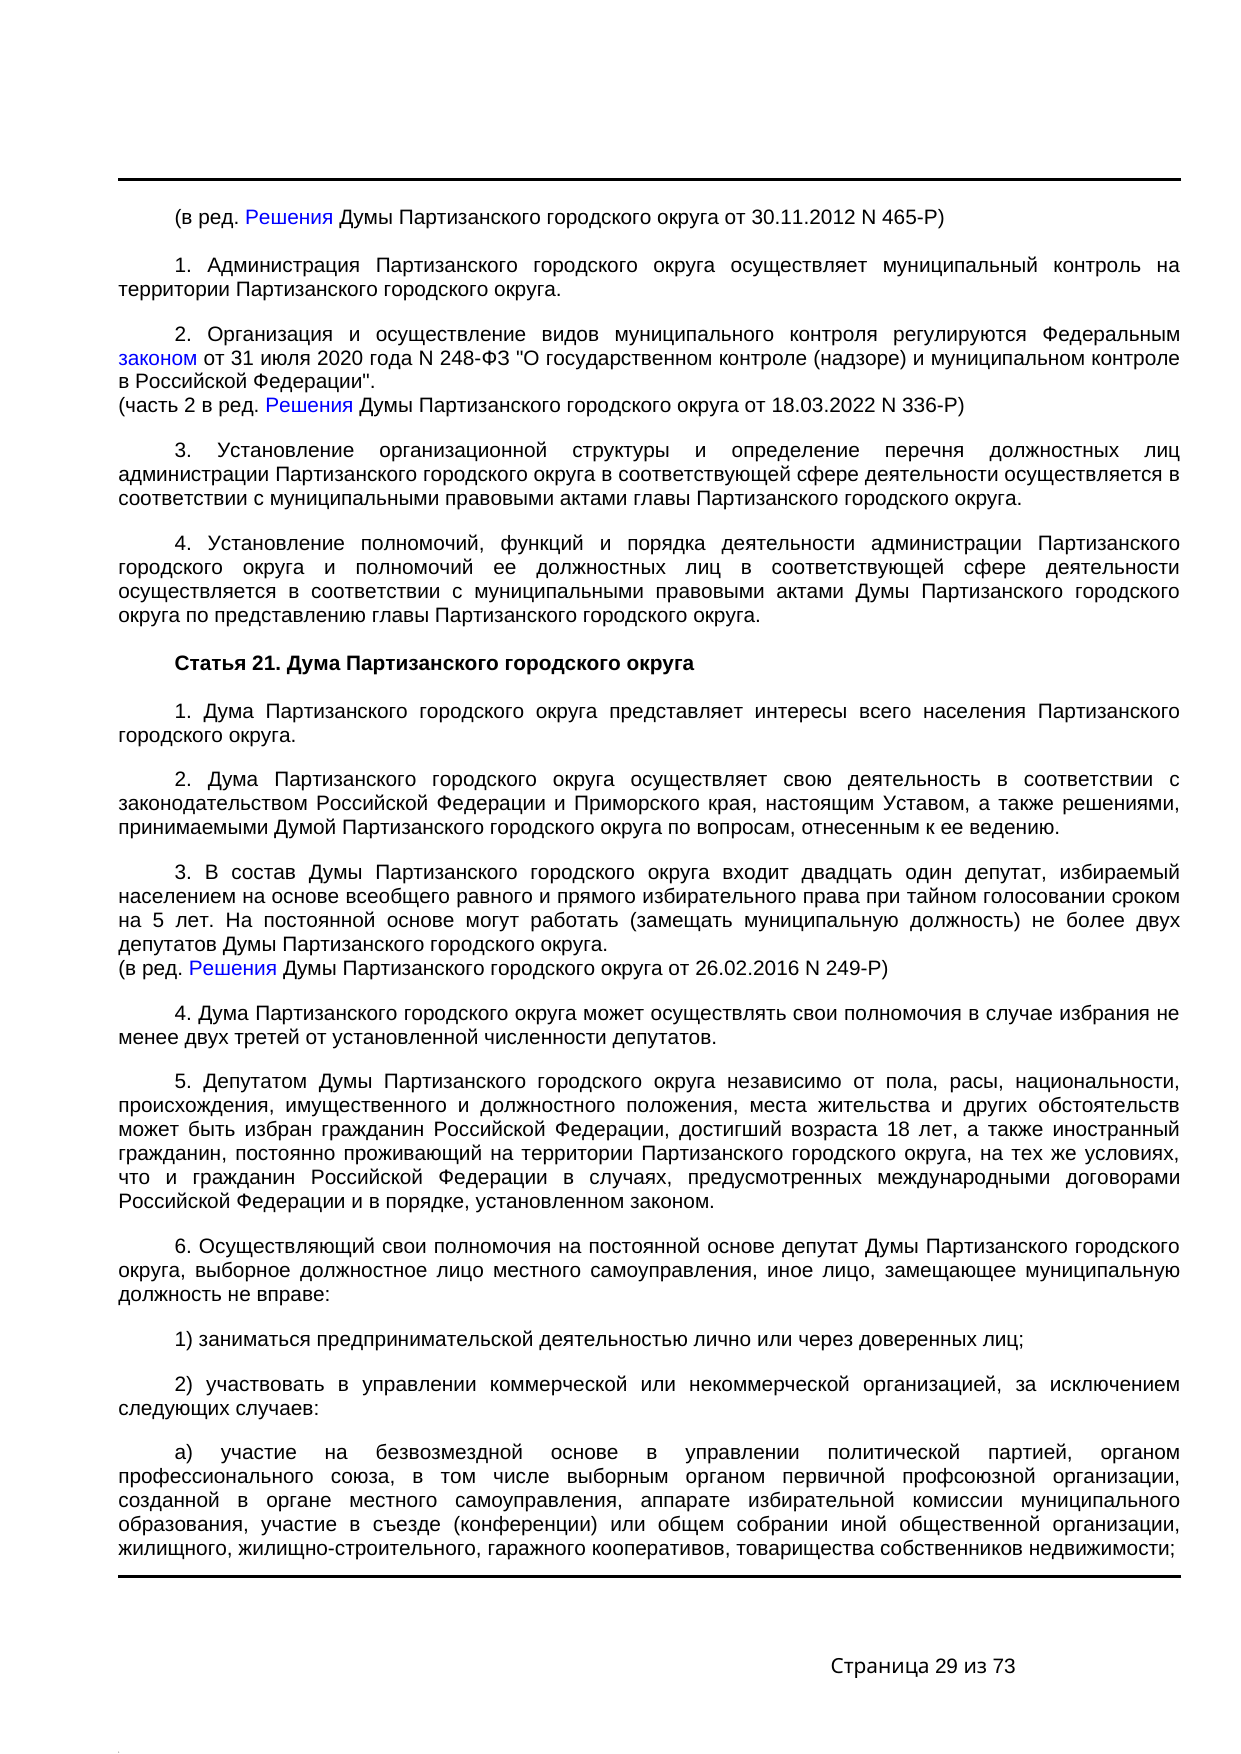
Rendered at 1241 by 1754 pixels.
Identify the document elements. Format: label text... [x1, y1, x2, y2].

text 3. В состав Думы Партизанского городского округа входит двадцать один депутат, избираемый населением на основе всеобщего равного и прямого избирательного права при тайном голосовании сроком на 5 лет. На постоянной основе могут работать (замещать муниципальную должность) не более двух депутатов Думы Партизанского городского округа. [118, 860, 1181, 956]
text (часть 2 в ред. Решения Думы Партизанского городского округа от 18.03.2022 N 336-Р) [118, 393, 1181, 417]
text 2. Дума Партизанского городского округа осуществляет свою деятельность в соответствии с законодательством Российской Федерации и Приморского края, настоящим Уставом, а также решениями, принимаемыми Думой Партизанского городского округа по вопросам, отнесенным к ее ведению. [118, 767, 1181, 839]
text 3. Установление организационной структуры и определение перечня должностных лиц администрации Партизанского городского округа в соответствующей сфере деятельности осуществляется в соответствии с муниципальными правовыми актами главы Партизанского городского округа. [118, 438, 1181, 510]
text 1) заниматься предпринимательской деятельностью лично или через доверенных лиц; [118, 1327, 1181, 1351]
text 4. Установление полномочий, функций и порядка деятельности администрации Партизанского городского округа и полномочий ее должностных лиц в соответствующей сфере деятельности осуществляется в соответствии с муниципальными правовыми актами Думы Партизанского городского округа по представлению главы Партизанского городского округа. [118, 531, 1181, 627]
text (в ред. Решения Думы Партизанского городского округа от 30.11.2012 N 465-Р) [118, 205, 1181, 229]
text 2. Организация и осуществление видов муниципального контроля регулируются Федеральным законом от 31 июля 2020 года N 248-ФЗ "О государственном контроле (надзоре) и муниципальном контроле в Российской Федерации". [118, 321, 1181, 393]
title Статья 21. Дума Партизанского городского округа [118, 651, 1181, 674]
text а) участие на безвозмездной основе в управлении политической партией, органом профессионального союза, в том числе выборным органом первичной профсоюзной организации, созданной в органе местного самоуправления, аппарате избирательной комиссии муниципального образования, участие в съезде (конференции) или общем собрании иной общественной организации, жилищного, жилищно-строительного, гаражного кооперативов, товарищества собственников недвижимости; [118, 1440, 1181, 1560]
text 4. Дума Партизанского городского округа может осуществлять свои полномочия в случае избрания не менее двух третей от установленной численности депутатов. [118, 1001, 1181, 1048]
text 5. Депутатом Думы Партизанского городского округа независимо от пола, расы, национальности, происхождения, имущественного и должностного положения, места жительства и других обстоятельств может быть избран гражданин Российской Федерации, достигший возраста 18 лет, а также иностранный гражданин, постоянно проживающий на территории Партизанского городского округа, на тех же условиях, что и гражданин Российской Федерации в случаях, предусмотренных международными договорами Российской Федерации и в порядке, установленном законом. [118, 1069, 1181, 1213]
text 2) участвовать в управлении коммерческой или некоммерческой организацией, за исключением следующих случаев: [118, 1371, 1181, 1419]
text 1. Администрация Партизанского городского округа осуществляет муниципальный контроль на территории Партизанского городского округа. [118, 253, 1181, 301]
text 1. Дума Партизанского городского округа представляет интересы всего населения Партизанского городского округа. [118, 698, 1181, 746]
text 6. Осуществляющий свои полномочия на постоянной основе депутат Думы Партизанского городского округа, выборное должностное лицо местного самоуправления, иное лицо, замещающее муниципальную должность не вправе: [118, 1234, 1181, 1306]
text (в ред. Решения Думы Партизанского городского округа от 26.02.2016 N 249-Р) [118, 956, 1181, 980]
